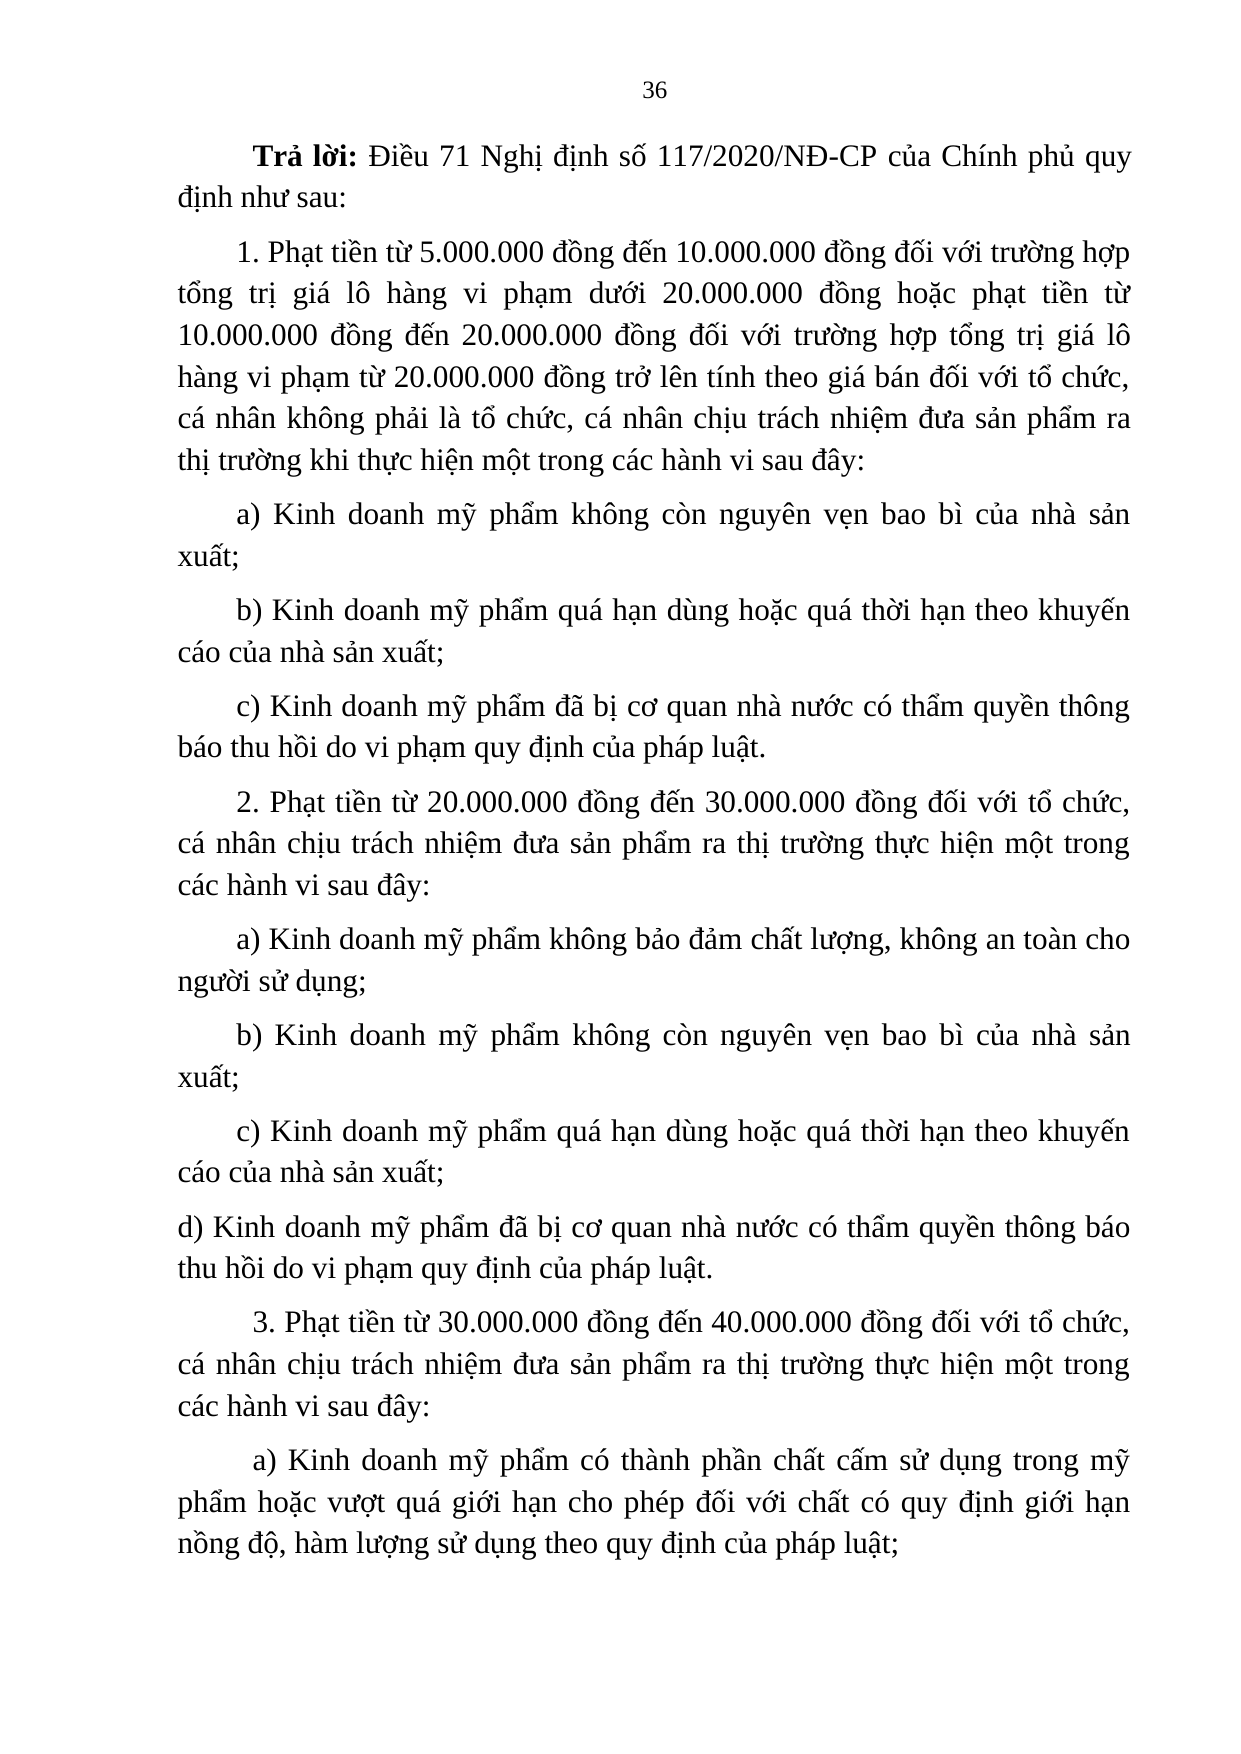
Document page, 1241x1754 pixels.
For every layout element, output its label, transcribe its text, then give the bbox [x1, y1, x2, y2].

text a) Kinh doanh mỹ phẩm không còn nguyên vẹn bao bì của nhà sản xuất; [177, 491, 1132, 574]
text 2. Phạt tiền từ 20.000.000 đồng đến 30.000.000 đồng đối với tổ chức, cá nhân chịu trách nhiệm đưa sản phẩm ra thị trường thực hiện một trong các hành vi sau đây: [177, 779, 1132, 904]
text b) Kinh doanh mỹ phẩm không còn nguyên vẹn bao bì của nhà sản xuất; [177, 1012, 1132, 1095]
text d) Kinh doanh mỹ phẩm đã bị cơ quan nhà nước có thẩm quyền thông báo thu hồi do vi phạm quy định của pháp luật. [177, 1204, 1132, 1287]
text b) Kinh doanh mỹ phẩm quá hạn dùng hoặc quá thời hạn theo khuyến cáo của nhà sản xuất; [177, 587, 1132, 670]
text c) Kinh doanh mỹ phẩm quá hạn dùng hoặc quá thời hạn theo khuyến cáo của nhà sản xuất; [177, 1108, 1132, 1191]
text Trả lời: Điều 71 Nghị định số 117/2020/NĐ-CP của Chính phủ quy định như sau: [177, 133, 1132, 216]
text a) Kinh doanh mỹ phẩm không bảo đảm chất lượng, không an toàn cho người sử dụng; [177, 916, 1132, 999]
text 3. Phạt tiền từ 30.000.000 đồng đến 40.000.000 đồng đối với tổ chức, cá nhân chịu trách nhiệm đưa sản phẩm ra thị trường thực hiện một trong các hành vi sau đây: [177, 1299, 1132, 1424]
text 1. Phạt tiền từ 5.000.000 đồng đến 10.000.000 đồng đối với trường hợp tổng trị giá lô hàng vi phạm dưới 20.000.000 đồng hoặc phạt tiền từ 10.000.000 đồng đến 20.000.000 đồng đối với trường hợp tổng trị giá lô hàng vi phạm từ 20.000.000 đồng trở lên tính theo giá bán đối với tổ chức, cá nhân không phải là tổ chức, cá nhân chịu trách nhiệm đưa sản phẩm ra thị trường khi thực hiện một trong các hành vi sau đây: [177, 229, 1132, 479]
text a) Kinh doanh mỹ phẩm có thành phần chất cấm sử dụng trong mỹ phẩm hoặc vượt quá giới hạn cho phép đối với chất có quy định giới hạn nồng độ, hàm lượng sử dụng theo quy định của pháp luật; [177, 1437, 1132, 1562]
text c) Kinh doanh mỹ phẩm đã bị cơ quan nhà nước có thẩm quyền thông báo thu hồi do vi phạm quy định của pháp luật. [177, 683, 1132, 766]
